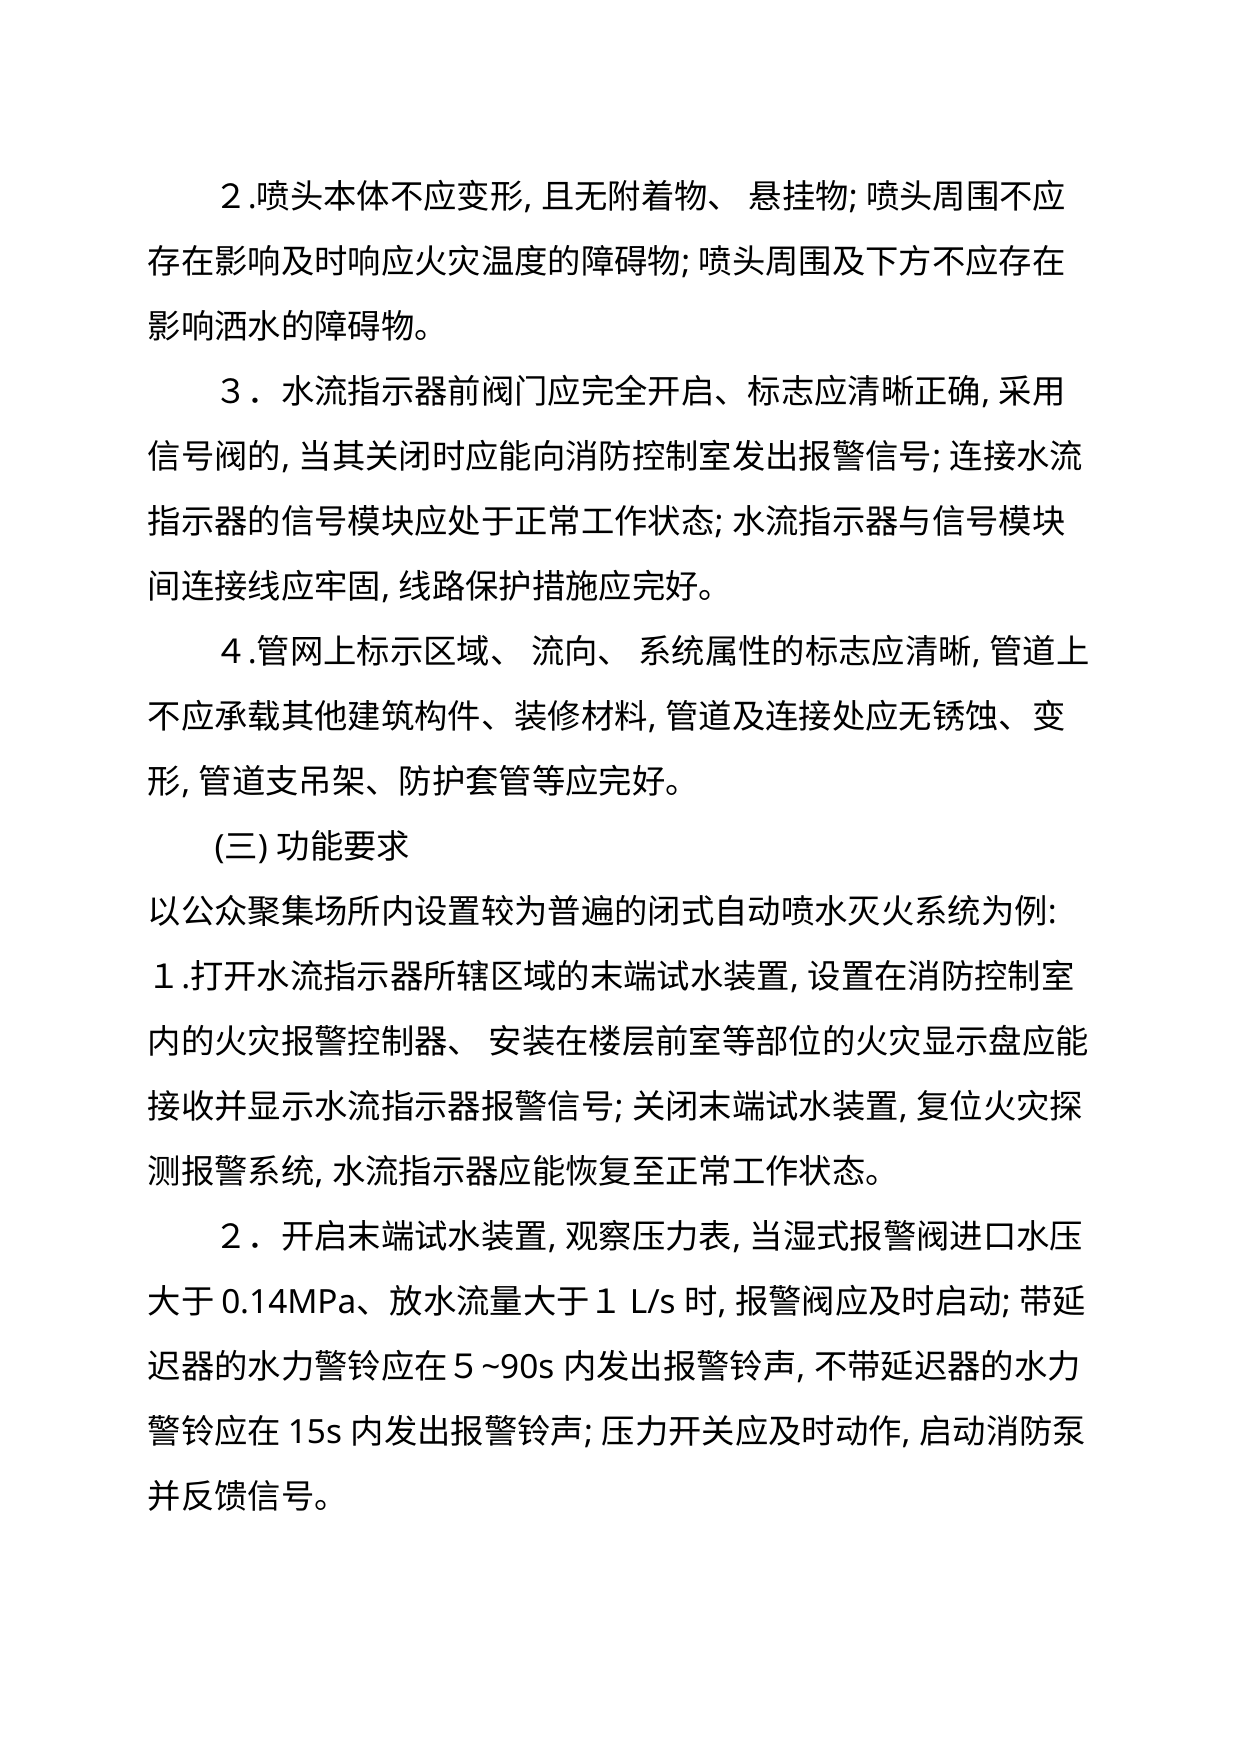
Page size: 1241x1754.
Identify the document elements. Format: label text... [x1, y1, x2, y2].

list (三) 功能要求 以公众聚集场所内设置较为普遍的闭式自动喷水灭火系统为例: １.打开水流指示器所辖区域的末端试水装置, 设置在消防控制室内的火灾报警控制器、 安装在楼层前室等部位的火灾显示盘应能接收并显示水流指示器报警信号; 关闭末端试水装置, 复位火灾探测报警系统, 水流指示器应能恢复至正常工作状态。 [148, 812, 1092, 1202]
list ２.喷头本体不应变形, 且无附着物、 悬挂物; 喷头周围不应存在影响及时响应火灾温度的障碍物; 喷头周围及下方不应存在影响洒水的障碍物。 [148, 162, 1092, 357]
list ４.管网上标示区域、 流向、 系统属性的标志应清晰, 管道上不应承载其他建筑构件、装修材料, 管道及连接处应无锈蚀、变形, 管道支吊架、防护套管等应完好。 [148, 617, 1092, 812]
list ３．水流指示器前阀门应完全开启、标志应清晰正确, 采用信号阀的, 当其关闭时应能向消防控制室发出报警信号; 连接水流指示器的信号模块应处于正常工作状态; 水流指示器与信号模块间连接线应牢固, 线路保护措施应完好。 [148, 357, 1092, 617]
list ２．开启末端试水装置, 观察压力表, 当湿式报警阀进口水压大于0.14MPa、放水流量大于１L/s 时, 报警阀应及时启动; 带延迟器的水力警铃应在５~90s 内发出报警铃声, 不带延迟器的水力警铃应在15s 内发出报警铃声; 压力开关应及时动作, 启动消防泵并反馈信号。 [148, 1202, 1092, 1527]
